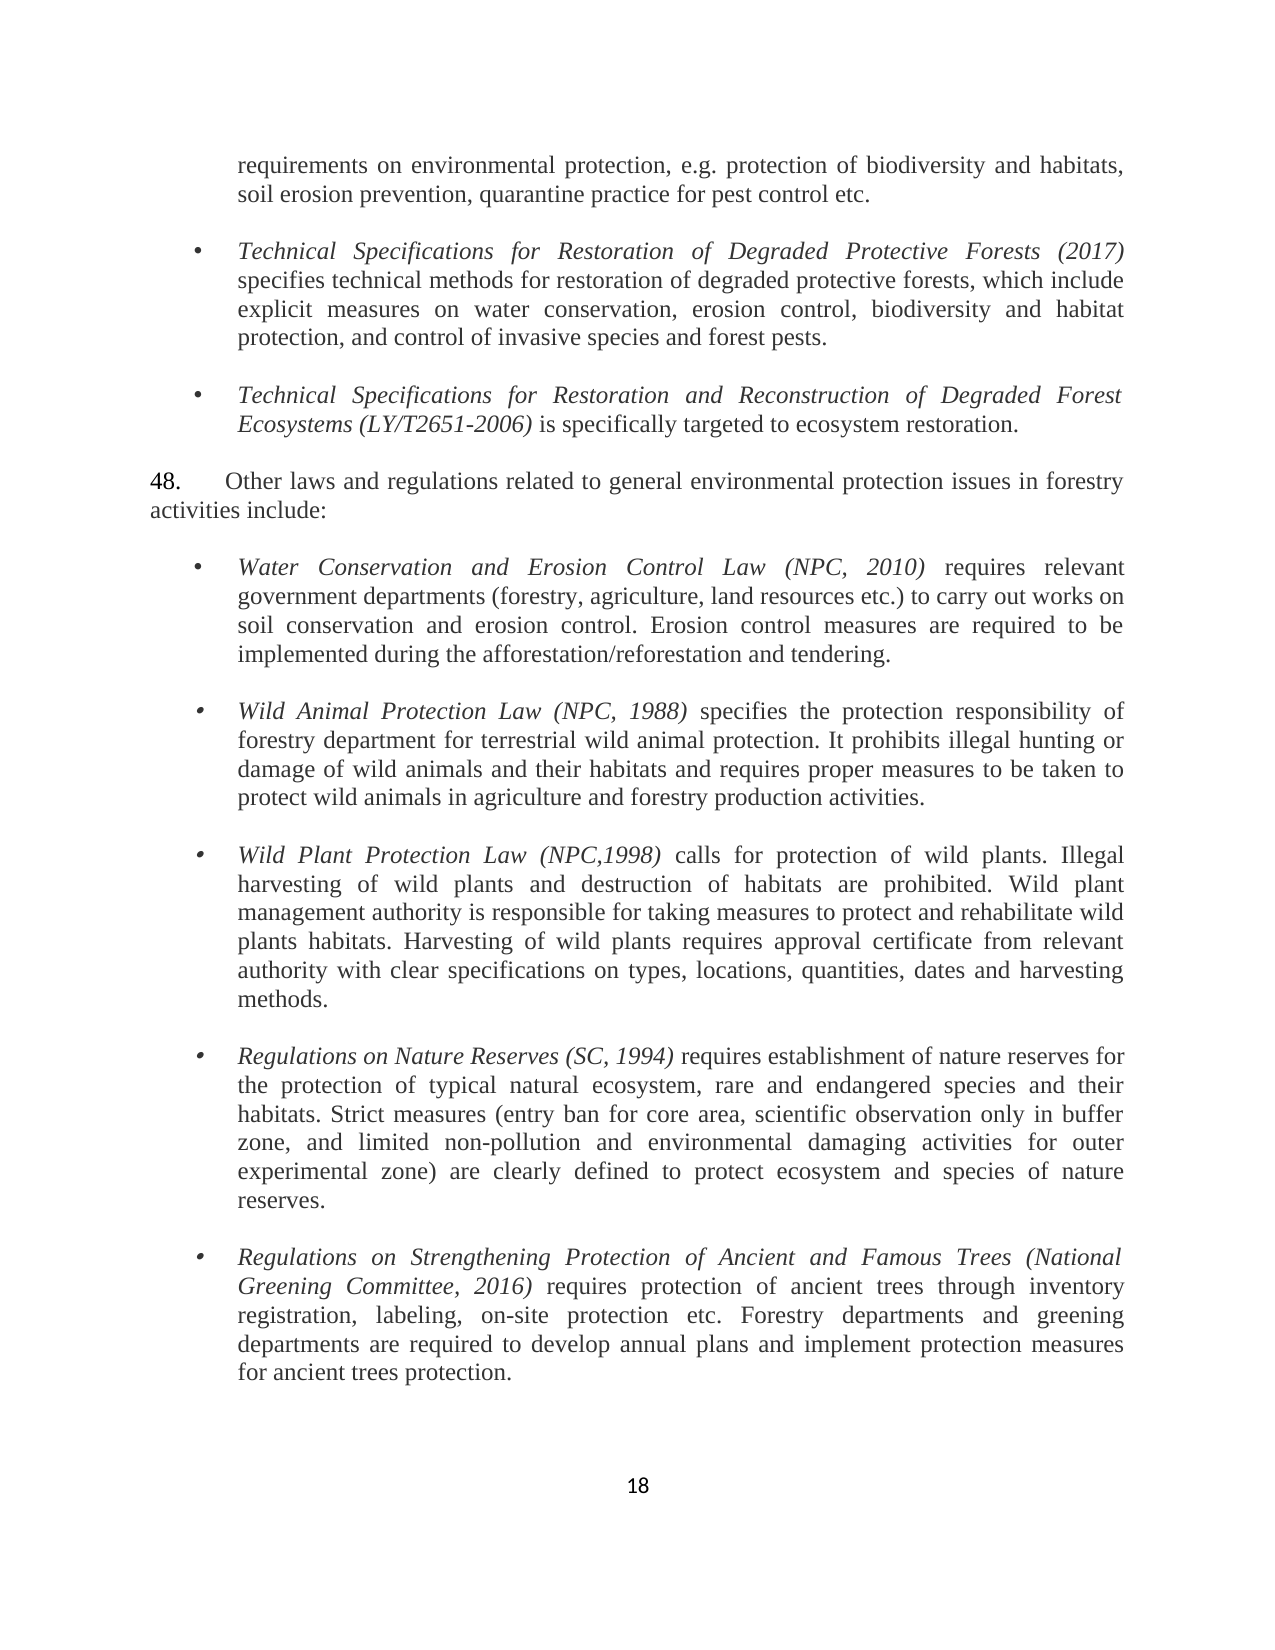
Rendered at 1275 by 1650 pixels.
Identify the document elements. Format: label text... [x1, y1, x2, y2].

list Wild Plant Protection Law (NPC,1998) calls for protection of wild plants. Illegal harvesting of wild plants and destruction of habitats are prohibited. Wild plant management authority is responsible for taking measures to protect and rehabilitate wild plants habitats. Harvesting of wild plants requires approval certificate from relevant authority with clear specifications on types, locations, quantities, dates and harvesting methods. [194, 840, 1125, 1012]
list Regulations on Nature Reserves (SC, 1994) requires establishment of nature reserves for the protection of typical natural ecosystem, rare and endangered species and their habitats. Strict measures (entry ban for core area, scientific observation only in buffer zone, and limited non-pollution and environmental damaging activities for outer experimental zone) are clearly defined to protect ecosystem and species of nature reserves. [194, 1041, 1125, 1214]
list Water Conservation and Erosion Control Law (NPC, 2010) requires relevant government departments (forestry, agriculture, land resources etc.) to carry out works on soil conservation and erosion control. Erosion control measures are required to be implemented during the afforestation/reforestation and tendering. [194, 552, 1125, 667]
list Technical Specifications for Restoration and Reconstruction of Degraded Forest Ecosystems (LY/T2651-2006) is specifically targeted to ecosystem restoration. [194, 380, 1125, 437]
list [194, 150, 1125, 207]
list Technical Specifications for Restoration of Degraded Protective Forests (2017) specifies technical methods for restoration of degraded protective forests, which include explicit measures on water conservation, erosion control, biodiversity and habitat protection, and control of invasive species and forest pests. [194, 236, 1125, 351]
list Other laws and regulations related to general environmental protection issues in forestry activities include: [150, 466, 1125, 524]
list Wild Animal Protection Law (NPC, 1988) specifies the protection responsibility of forestry department for terrestrial wild animal protection. It prohibits illegal hunting or damage of wild animals and their habitats and requires proper measures to be taken to protect wild animals in agriculture and forestry production activities. [194, 696, 1125, 811]
list Regulations on Strengthening Protection of Ancient and Famous Trees (National Greening Committee, 2016) requires protection of ancient trees through inventory registration, labeling, on-site protection etc. Forestry departments and greening departments are required to develop annual plans and implement protection measures for ancient trees protection. [194, 1242, 1125, 1386]
